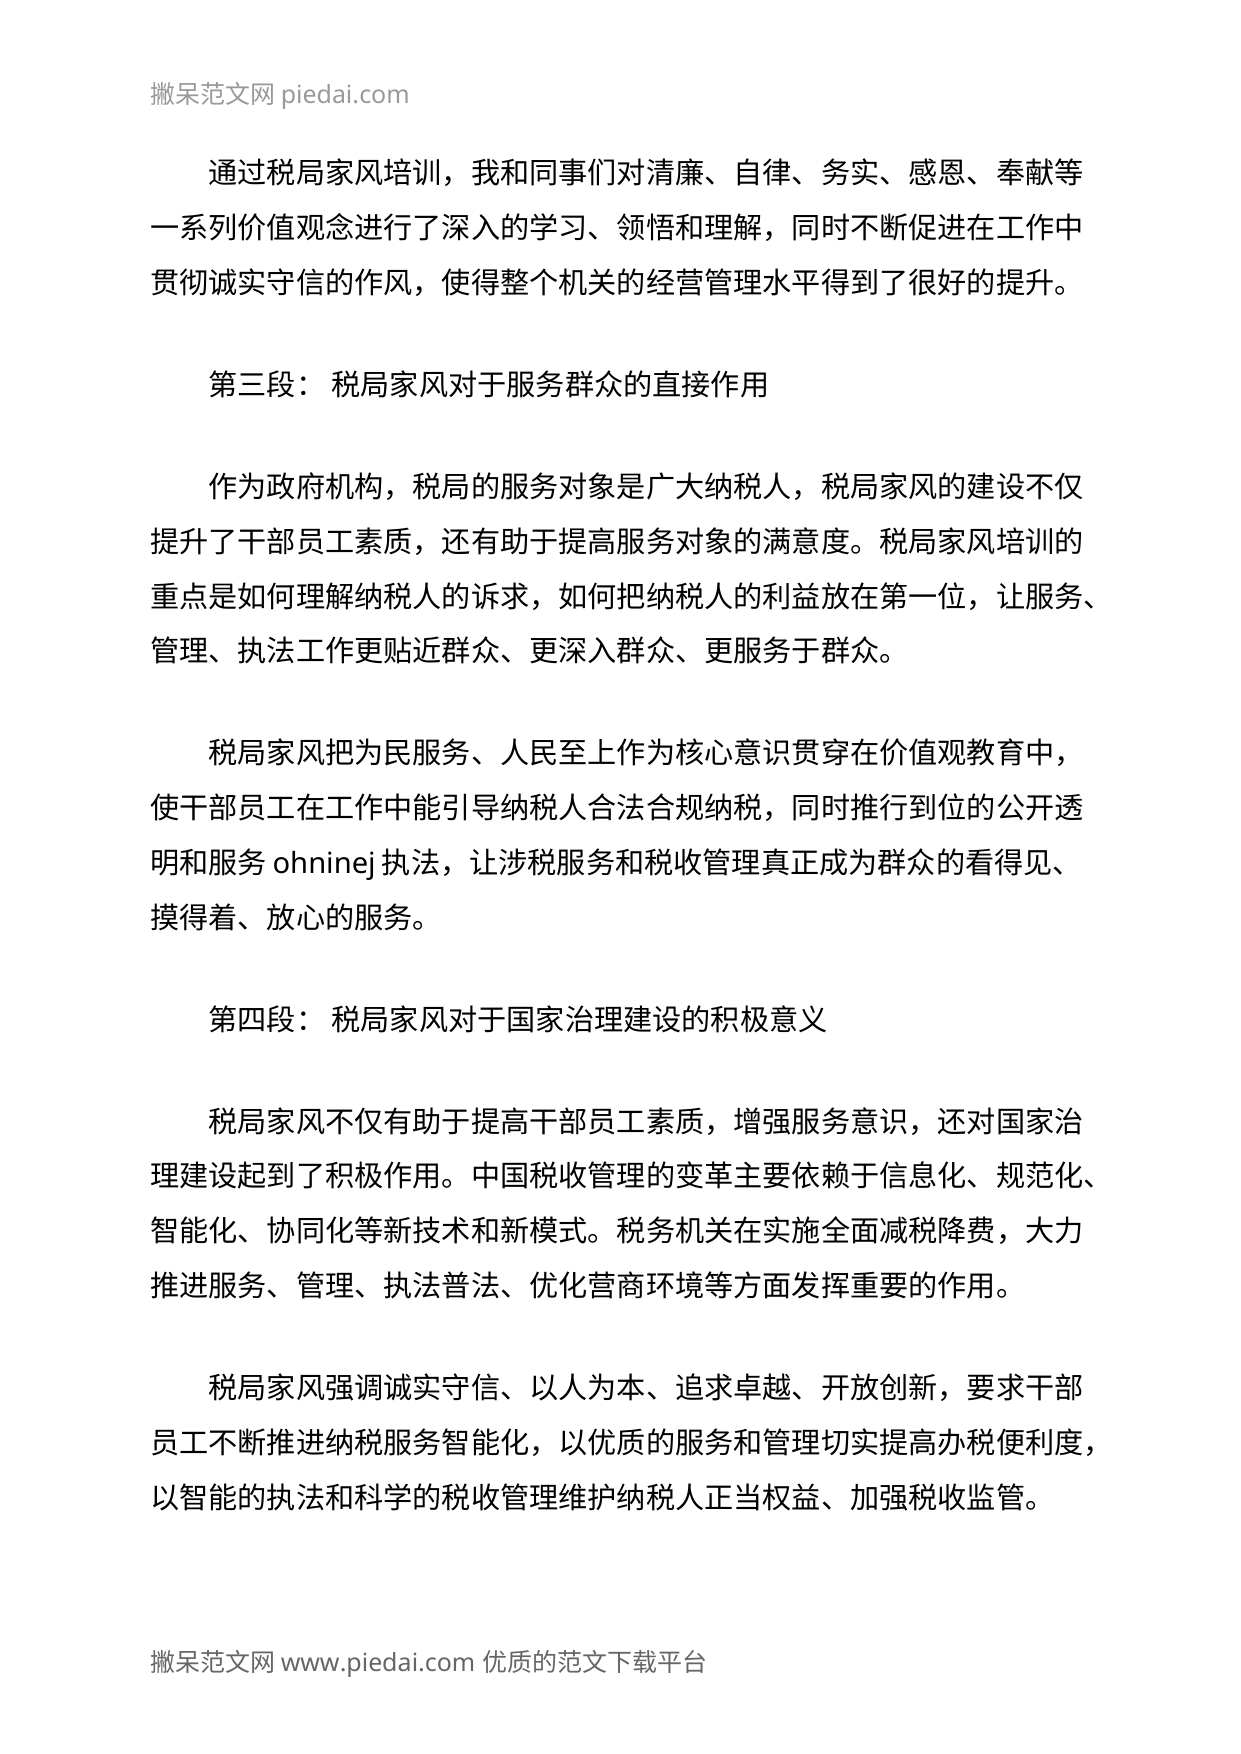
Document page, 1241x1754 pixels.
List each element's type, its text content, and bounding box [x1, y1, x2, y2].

text 第四段： 税局家风对于国家治理建设的积极意义 [150, 996, 1090, 1039]
text 第三段： 税局家风对于服务群众的直接作用 [150, 362, 1090, 404]
text 通过税局家风培训，我和同事们对清廉、自律、务实、感恩、奉献等一系列价值观念进行了深入的学习、领悟和理解，同时不断促进在工作中贯彻诚实守信的作风，使得整个机关的经营管理水平得到了很好的提升。 [150, 150, 1090, 302]
text 税局家风把为民服务、人民至上作为核心意识贯穿在价值观教育中，使干部员工在工作中能引导纳税人合法合规纳税，同时推行到位的公开透明和服务ohninej执法，让涉税服务和税收管理真正成为群众的看得见、摸得着、放心的服务。 [150, 730, 1090, 937]
text 税局家风不仅有助于提高干部员工素质，增强服务意识，还对国家治理建设起到了积极作用。中国税收管理的变革主要依赖于信息化、规范化、智能化、协同化等新技术和新模式。税务机关在实施全面减税降费，大力推进服务、管理、执法普法、优化营商环境等方面发挥重要的作用。 [150, 1098, 1090, 1305]
text 作为政府机构，税局的服务对象是广大纳税人，税局家风的建设不仅提升了干部员工素质，还有助于提高服务对象的满意度。税局家风培训的重点是如何理解纳税人的诉求，如何把纳税人的利益放在第一位，让服务、管理、执法工作更贴近群众、更深入群众、更服务于群众。 [150, 463, 1090, 670]
text 税局家风强调诚实守信、以人为本、追求卓越、开放创新，要求干部员工不断推进纳税服务智能化，以优质的服务和管理切实提高办税便利度，以智能的执法和科学的税收管理维护纳税人正当权益、加强税收监管。 [150, 1364, 1090, 1517]
